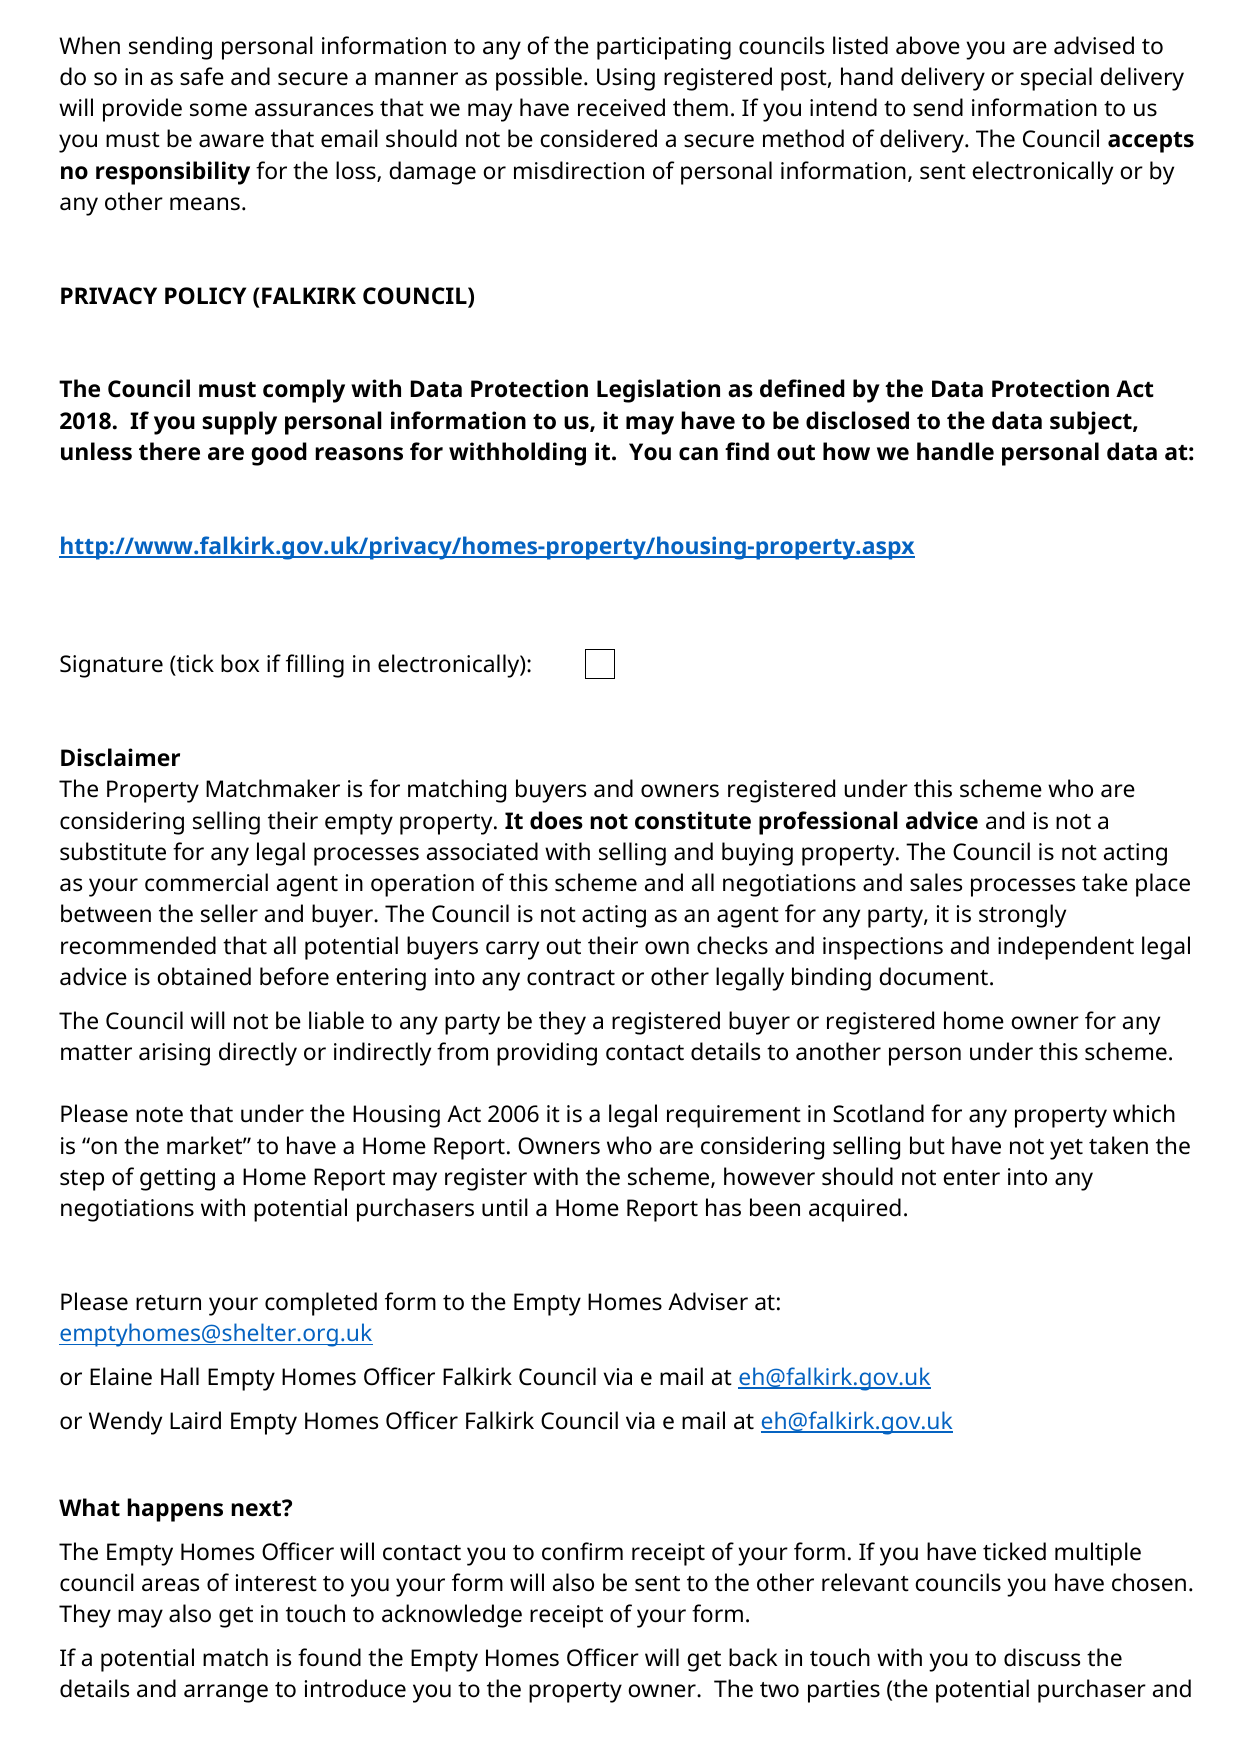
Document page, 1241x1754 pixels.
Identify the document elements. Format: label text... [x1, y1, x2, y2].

text When sending personal information to any of the participating councils listed above you are advised to do so in as safe and secure a manner as possible. Using registered post, hand delivery or special delivery will provide some assurances that we may have received them. If you intend to send information to us you must be aware that email should not be considered a secure method of delivery. The Council accepts no responsibility for the loss, damage or misdirection of personal information, sent electronically or by any other means. [59, 29, 1196, 217]
text Signature (tick box if filling in electronically): [59, 648, 1196, 679]
text Please return your completed form to the Empty Homes Adviser at: [59, 1286, 1196, 1317]
text emptyhomes@shelter.org.uk [59, 1317, 1196, 1348]
text The Empty Homes Officer will contact you to confirm receipt of your form. If you have ticked multiple council areas of interest to you your form will also be sent to the other relevant councils you have chosen. They may also get in touch to acknowledge receipt of your form. [59, 1536, 1196, 1629]
text PRIVACY POLICY (FALKIRK COUNCIL) [59, 279, 1196, 311]
text or Elaine Hall Empty Homes Officer Falkirk Council via e mail at eh@falkirk.gov.uk [59, 1361, 1196, 1392]
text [59, 1642, 1196, 1704]
text What happens next? [59, 1492, 1196, 1523]
text http://www.falkirk.gov.uk/privacy/homes-property/housing-property.aspx [59, 529, 1196, 561]
text or Wendy Laird Empty Homes Officer Falkirk Council via e mail at eh@falkirk.gov.uk [59, 1404, 1196, 1436]
text Disclaimer [59, 742, 1196, 773]
text The Council will not be liable to any party be they a registered buyer or registered home owner for any matter arising directly or indirectly from providing contact details to another person under this scheme. [59, 1004, 1196, 1067]
text Please note that under the Housing Act 2006 it is a legal requirement in Scotland for any property which is “on the market” to have a Home Report. Owners who are considering selling but have not yet taken the step of getting a Home Report may register with the scheme, however should not enter into any negotiations with potential purchasers until a Home Report has been acquired. [59, 1098, 1196, 1223]
text The Property Matchmaker is for matching buyers and owners registered under this scheme who are considering selling their empty property. It does not constitute professional advice and is not a substitute for any legal processes associated with selling and buying property. The Council is not acting as your commercial agent in operation of this scheme and all negotiations and sales processes take place between the seller and buyer. The Council is not acting as an agent for any party, it is strongly recommended that all potential buyers carry out their own checks and inspections and independent legal advice is obtained before entering into any contract or other legally binding document. [59, 773, 1196, 992]
text The Council must comply with Data Protection Legislation as defined by the Data Protection Act 2018. If you supply personal information to us, it may have to be disclosed to the data subject, unless there are good reasons for withholding it. You can find out how we handle personal data at: [59, 373, 1196, 467]
